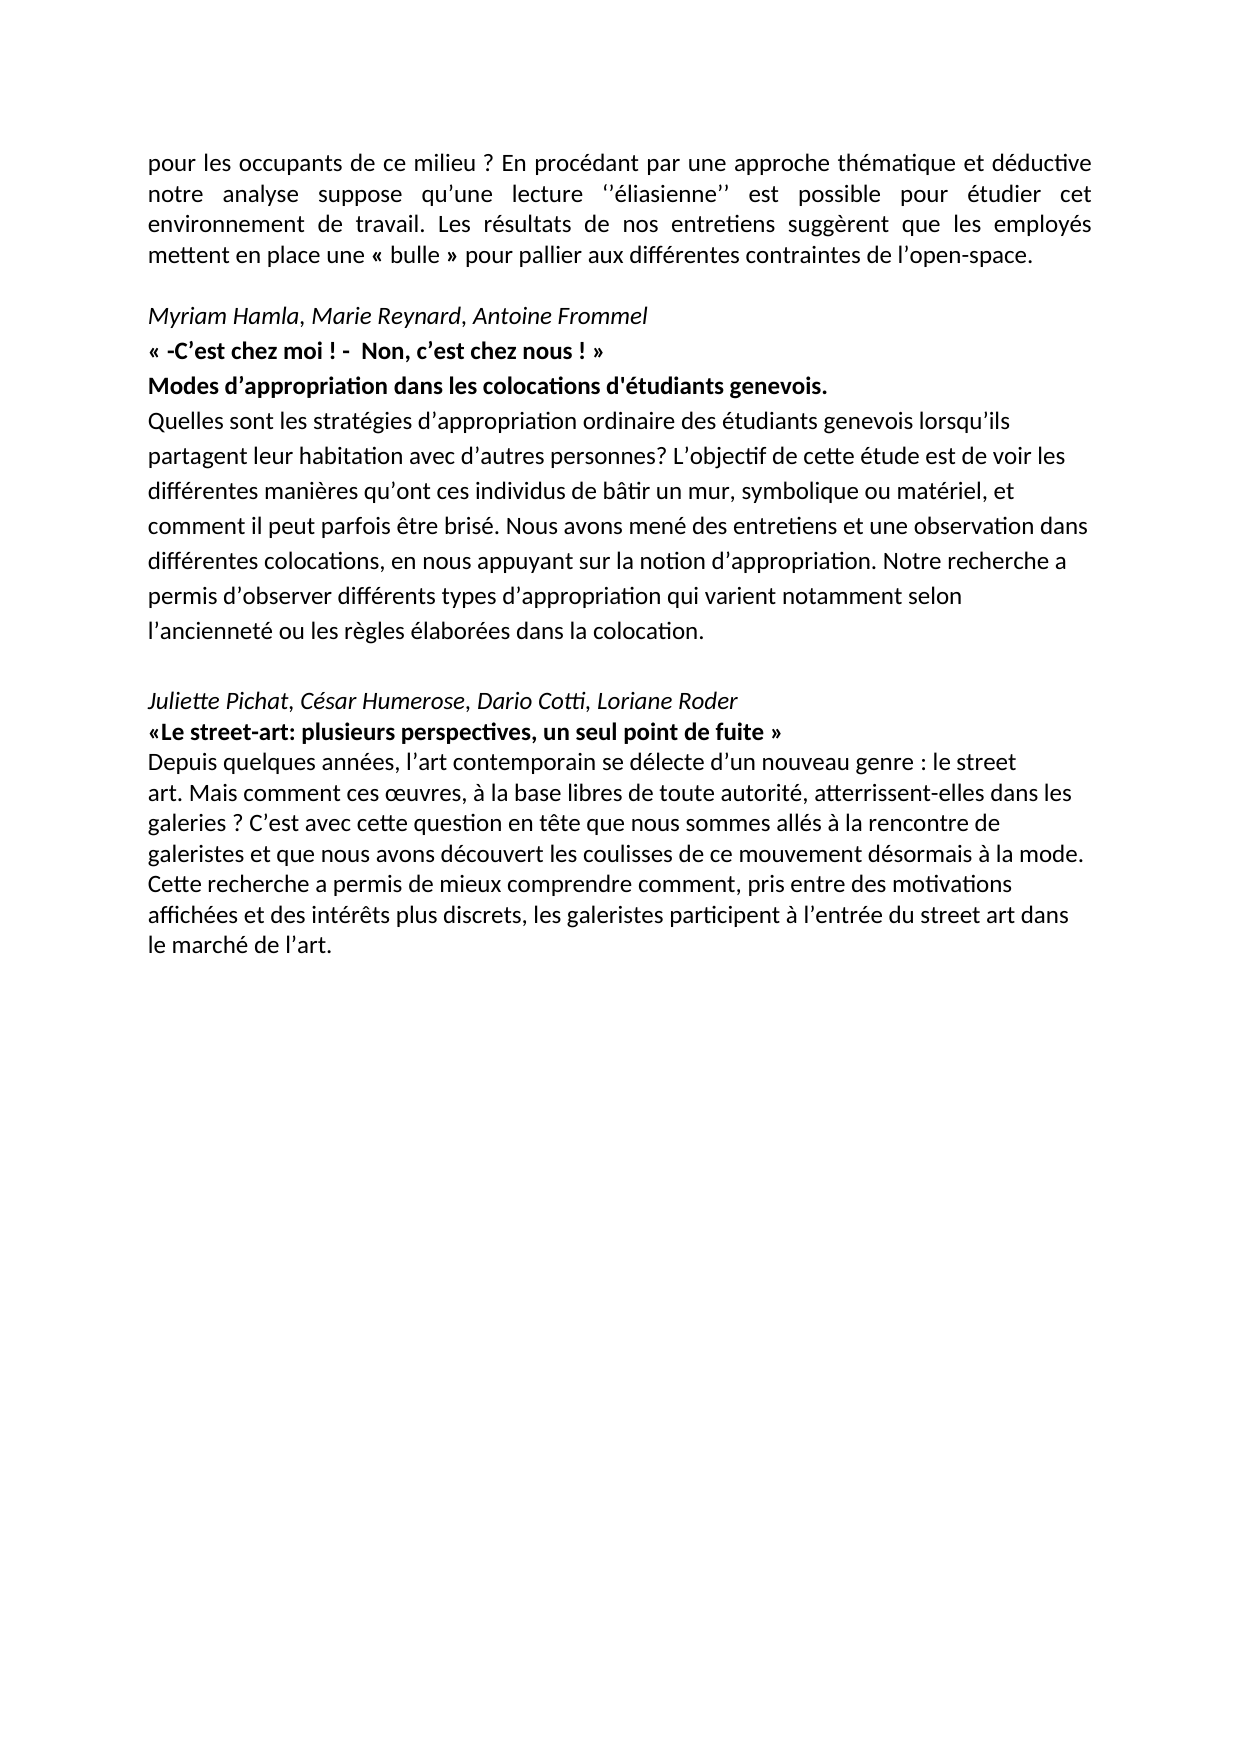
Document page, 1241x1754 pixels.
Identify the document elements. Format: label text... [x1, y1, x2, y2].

text Juliette Pichat, César Humerose, Dario Cotti, Loriane Roder [148, 685, 1093, 716]
text «Le street-art: plusieurs perspectives, un seul point de fuite » [148, 716, 1093, 746]
text Myriam Hamla, Marie Reynard, Antoine Frommel [148, 300, 1093, 331]
text Depuis quelques années, l’art contemporain se délecte d’un nouveau genre : le street art. Mais comment ces œuvres, à la base libres de toute autorité, atterrissent-elles dans les galeries ? C’est avec cette question en tête que nous sommes allés à la rencontre de galeristes et que nous avons découvert les coulisses de ce mouvement désormais à la mode. Cette recherche a permis de mieux comprendre comment, pris entre des motivations affichées et des intérêts plus discrets, les galeristes participent à l’entrée du street art dans le marché de l’art. [148, 746, 1093, 960]
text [148, 148, 1093, 270]
text « -C’est chez moi ! - Non, c’est chez nous ! » [148, 335, 1093, 366]
text Quelles sont les stratégies d’appropriation ordinaire des étudiants genevois lorsqu’ils partagent leur habitation avec d’autres personnes? L’objectif de cette étude est de voir les différentes manières qu’ont ces individus de bâtir un mur, symbolique ou matériel, et comment il peut parfois être brisé. Nous avons mené des entretiens et une observation dans différentes colocations, en nous appuyant sur la notion d’appropriation. Notre recherche a permis d’observer différents types d’appropriation qui varient notamment selon l’ancienneté ou les règles élaborées dans la colocation. [148, 405, 1093, 646]
text Modes d’appropriation dans les colocations d'étudiants genevois. [148, 370, 1093, 401]
